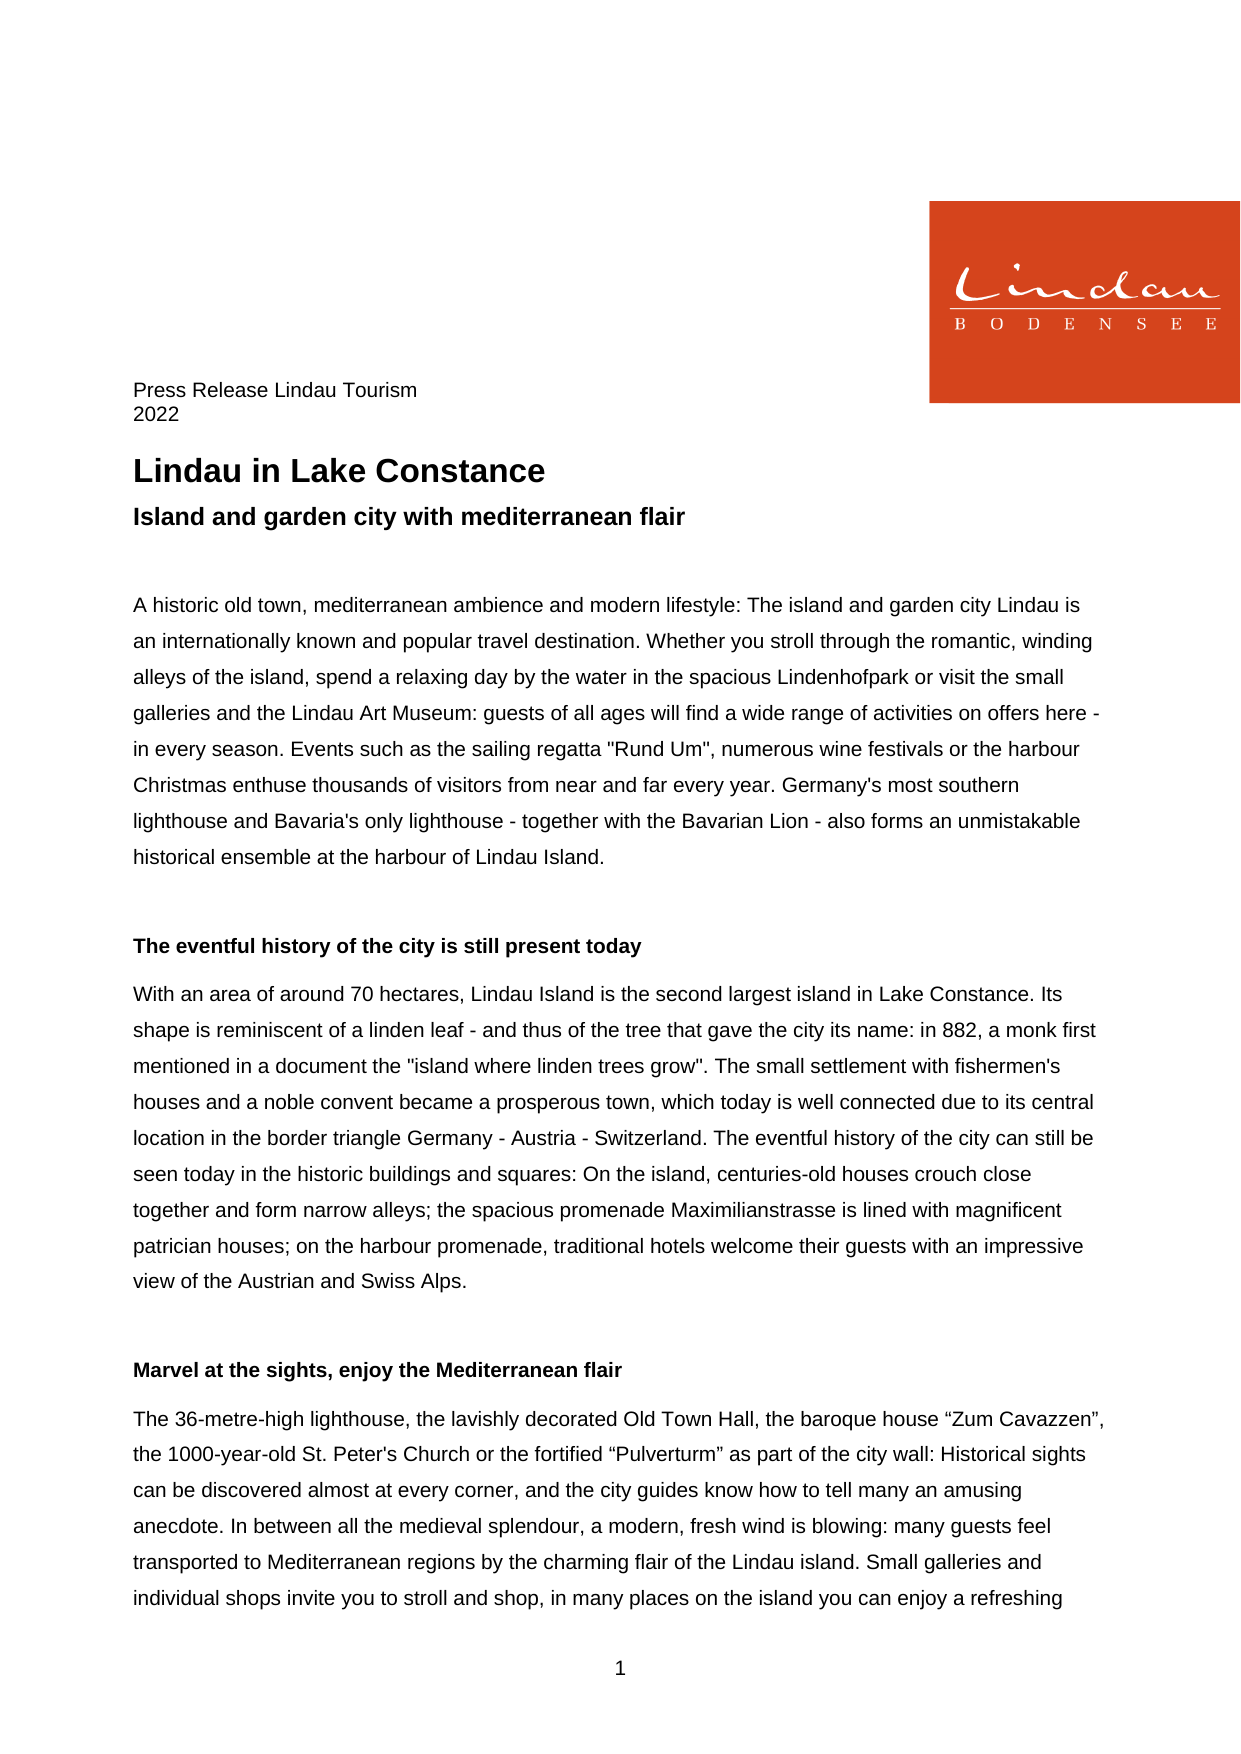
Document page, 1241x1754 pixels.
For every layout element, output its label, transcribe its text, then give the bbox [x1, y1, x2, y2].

subtitle The eventful history of the city is still present today [133, 933, 1107, 957]
subtitle Marvel at the sights, enjoy the Mediterranean flair [133, 1358, 1107, 1382]
subtitle Lindau in Lake Constance [133, 451, 1107, 489]
subtitle Island and garden city with mediterranean flair [133, 502, 1107, 531]
picture [918, 201, 1241, 412]
text With an area of around 70 hectares, Lindau Island is the second largest island in Lake Constance. Its shape is reminiscent of a linden leaf - and thus of the tree that gave the city its name: in 882, a monk first mentioned in a document the "island where linden trees grow". The small settlement with fishermen's houses and a noble convent became a prosperous town, which today is well connected due to its central location in the border triangle Germany - Austria - Switzerland. The eventful history of the city can still be seen today in the historic buildings and squares: On the island, centuries-old houses crouch close together and form narrow alleys; the spacious promenade Maximilianstrasse is lined with magnificent patrician houses; on the harbour promenade, traditional hotels welcome their guests with an impressive view of the Austrian and Swiss Alps. [133, 982, 1107, 1293]
text A historic old town, mediterranean ambience and modern lifestyle: The island and garden city Lindau is an internationally known and popular travel destination. Whether you stroll through the romantic, winding alleys of the island, spend a relaxing day by the water in the spacious Lindenhofpark or visit the small galleries and the Lindau Art Museum: guests of all ages will find a wide range of activities on offers here - in every season. Events such as the sailing regatta "Rund Um", numerous wine festivals or the harbour Christmas enthuse thousands of visitors from near and far every year. Germany's most southern lighthouse and Bavaria's only lighthouse - together with the Bavarian Lion - also forms an unmistakable historical ensemble at the harbour of Lindau Island. [133, 593, 1107, 869]
text The 36-metre-high lighthouse, the lavishly decorated Old Town Hall, the baroque house “Zum Cavazzen”, the 1000-year-old St. Peter's Church or the fortified “Pulverturm” as part of the city wall: Historical sights can be discovered almost at every corner, and the city guides know how to tell many an amusing anecdote. In between all the medieval splendour, a modern, fresh wind is blowing: many guests feel transported to Mediterranean regions by the charming flair of the Lindau island. Small galleries and individual shops invite you to stroll and shop, in many places on the island you can enjoy a refreshing [133, 1406, 1107, 1610]
